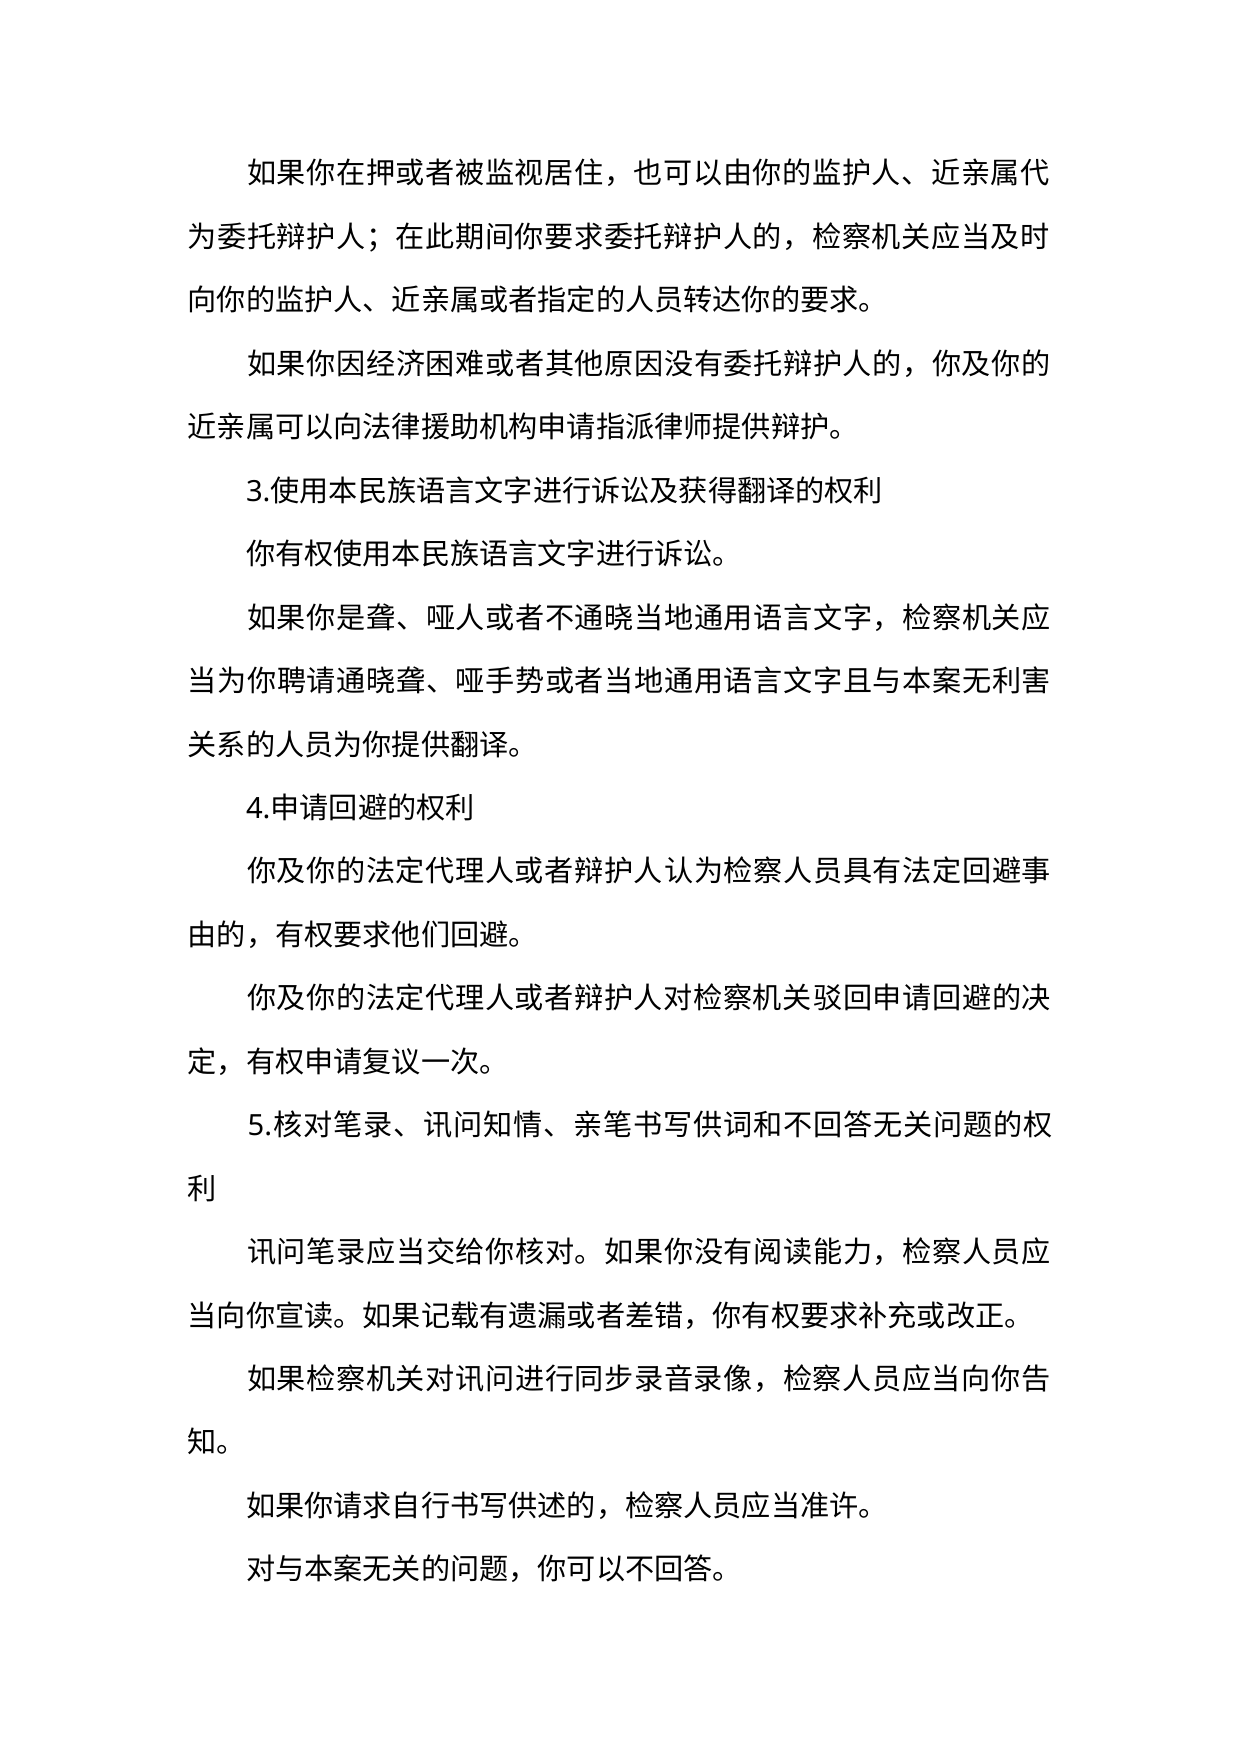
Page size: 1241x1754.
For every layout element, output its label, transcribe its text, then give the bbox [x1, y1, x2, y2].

text 如果你是聋、哑人或者不通晓当地通用语言文字，检察机关应当为你聘请通晓聋、哑手势或者当地通用语言文字且与本案无利害关系的人员为你提供翻译。 [187, 594, 1053, 763]
text 你及你的法定代理人或者辩护人对检察机关驳回申请回避的决定，有权申请复议一次。 [187, 975, 1053, 1081]
text 如果你因经济困难或者其他原因没有委托辩护人的，你及你的近亲属可以向法律援助机构申请指派律师提供辩护。 [187, 340, 1053, 446]
text 如果检察机关对讯问进行同步录音录像，检察人员应当向你告知。 [187, 1356, 1053, 1461]
text 如果你在押或者被监视居住，也可以由你的监护人、近亲属代为委托辩护人；在此期间你要求委托辩护人的，检察机关应当及时向你的监护人、近亲属或者指定的人员转达你的要求。 [187, 150, 1053, 319]
text 你有权使用本民族语言文字进行诉讼。 [187, 531, 1053, 573]
text 如果你请求自行书写供述的，检察人员应当准许。 [187, 1482, 1053, 1525]
text 5.核对笔录、讯问知情、亲笔书写供词和不回答无关问题的权利 [187, 1102, 1053, 1208]
text 你及你的法定代理人或者辩护人认为检察人员具有法定回避事由的，有权要求他们回避。 [187, 848, 1053, 954]
text 讯问笔录应当交给你核对。如果你没有阅读能力，检察人员应当向你宣读。如果记载有遗漏或者差错，你有权要求补充或改正。 [187, 1229, 1053, 1334]
text 4.申请回避的权利 [187, 784, 1053, 827]
text 3.使用本民族语言文字进行诉讼及获得翻译的权利 [187, 467, 1053, 509]
text 对与本案无关的问题，你可以不回答。 [187, 1546, 1053, 1588]
